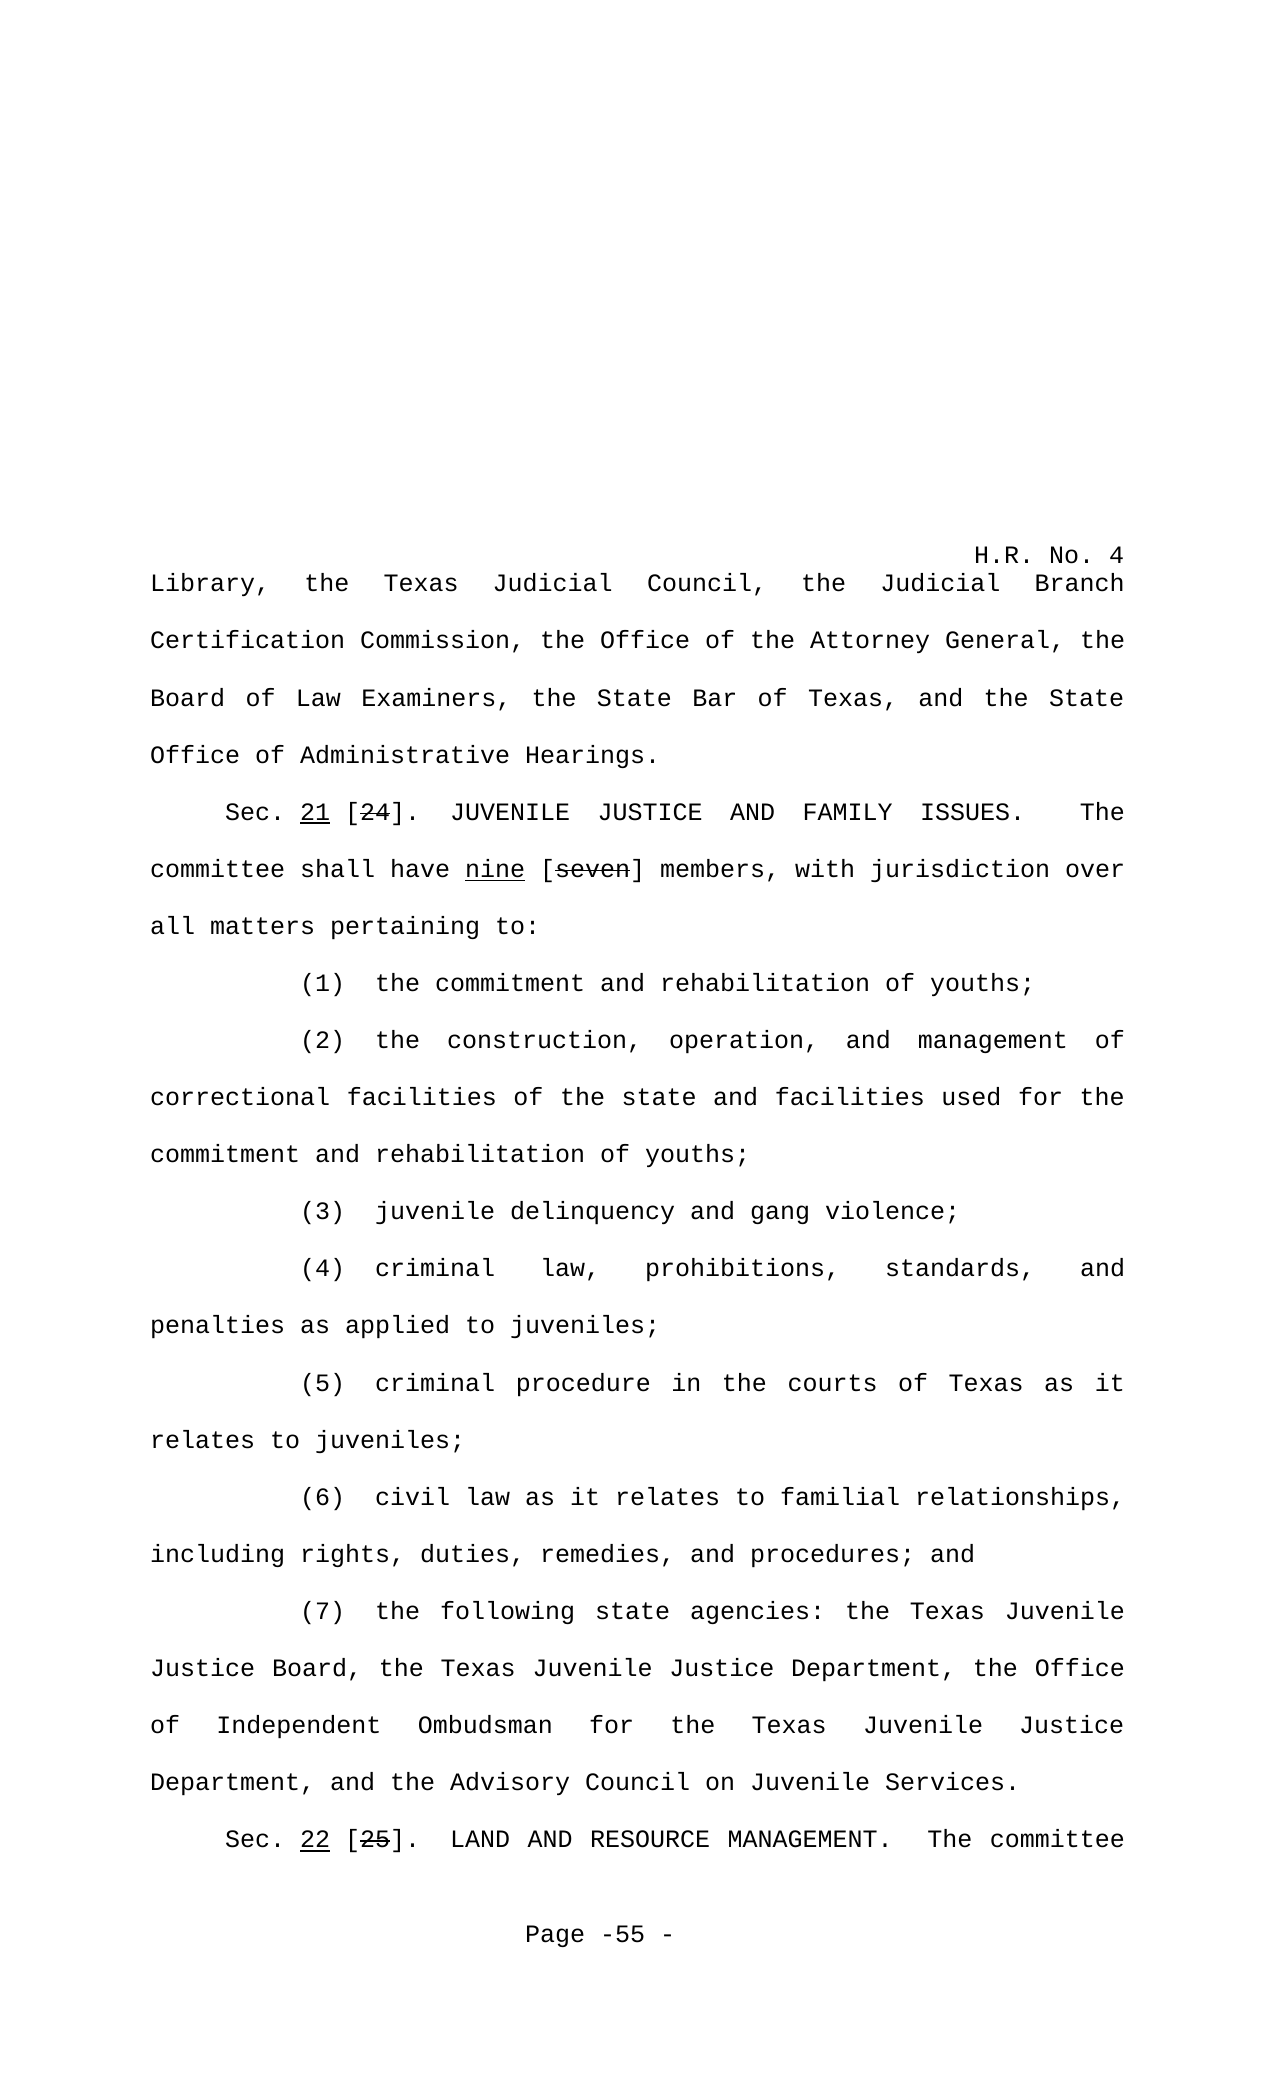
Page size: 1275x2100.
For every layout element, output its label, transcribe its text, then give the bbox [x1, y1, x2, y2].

text (4) criminal law, prohibitions, standards, and penalties as applied to juveniles; [150, 1256, 1125, 1341]
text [150, 1827, 1125, 1855]
text (3) juvenile delinquency and gang violence; [150, 1199, 1125, 1227]
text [150, 571, 1125, 771]
text (6) civil law as it relates to familial relationships, including rights, duties, remedies, and procedures; and [150, 1484, 1125, 1570]
text (2) the construction, operation, and management of correctional facilities of the state and facilities used for the commitment and rehabilitation of youths; [150, 1027, 1125, 1170]
text (7) the following state agencies: the Texas Juvenile Justice Board, the Texas Juvenile Justice Department, the Office of Independent Ombudsman for the Texas Juvenile Justice Department, and the Advisory Council on Juvenile Services. [150, 1598, 1125, 1798]
text (5) criminal procedure in the courts of Texas as it relates to juveniles; [150, 1370, 1125, 1456]
text (1) the commitment and rehabilitation of youths; [150, 970, 1125, 999]
text Sec. 21 [24]. JUVENILE JUSTICE AND FAMILY ISSUES. The committee shall have nine [seven] members, with jurisdiction over all matters pertaining to: [150, 799, 1125, 942]
